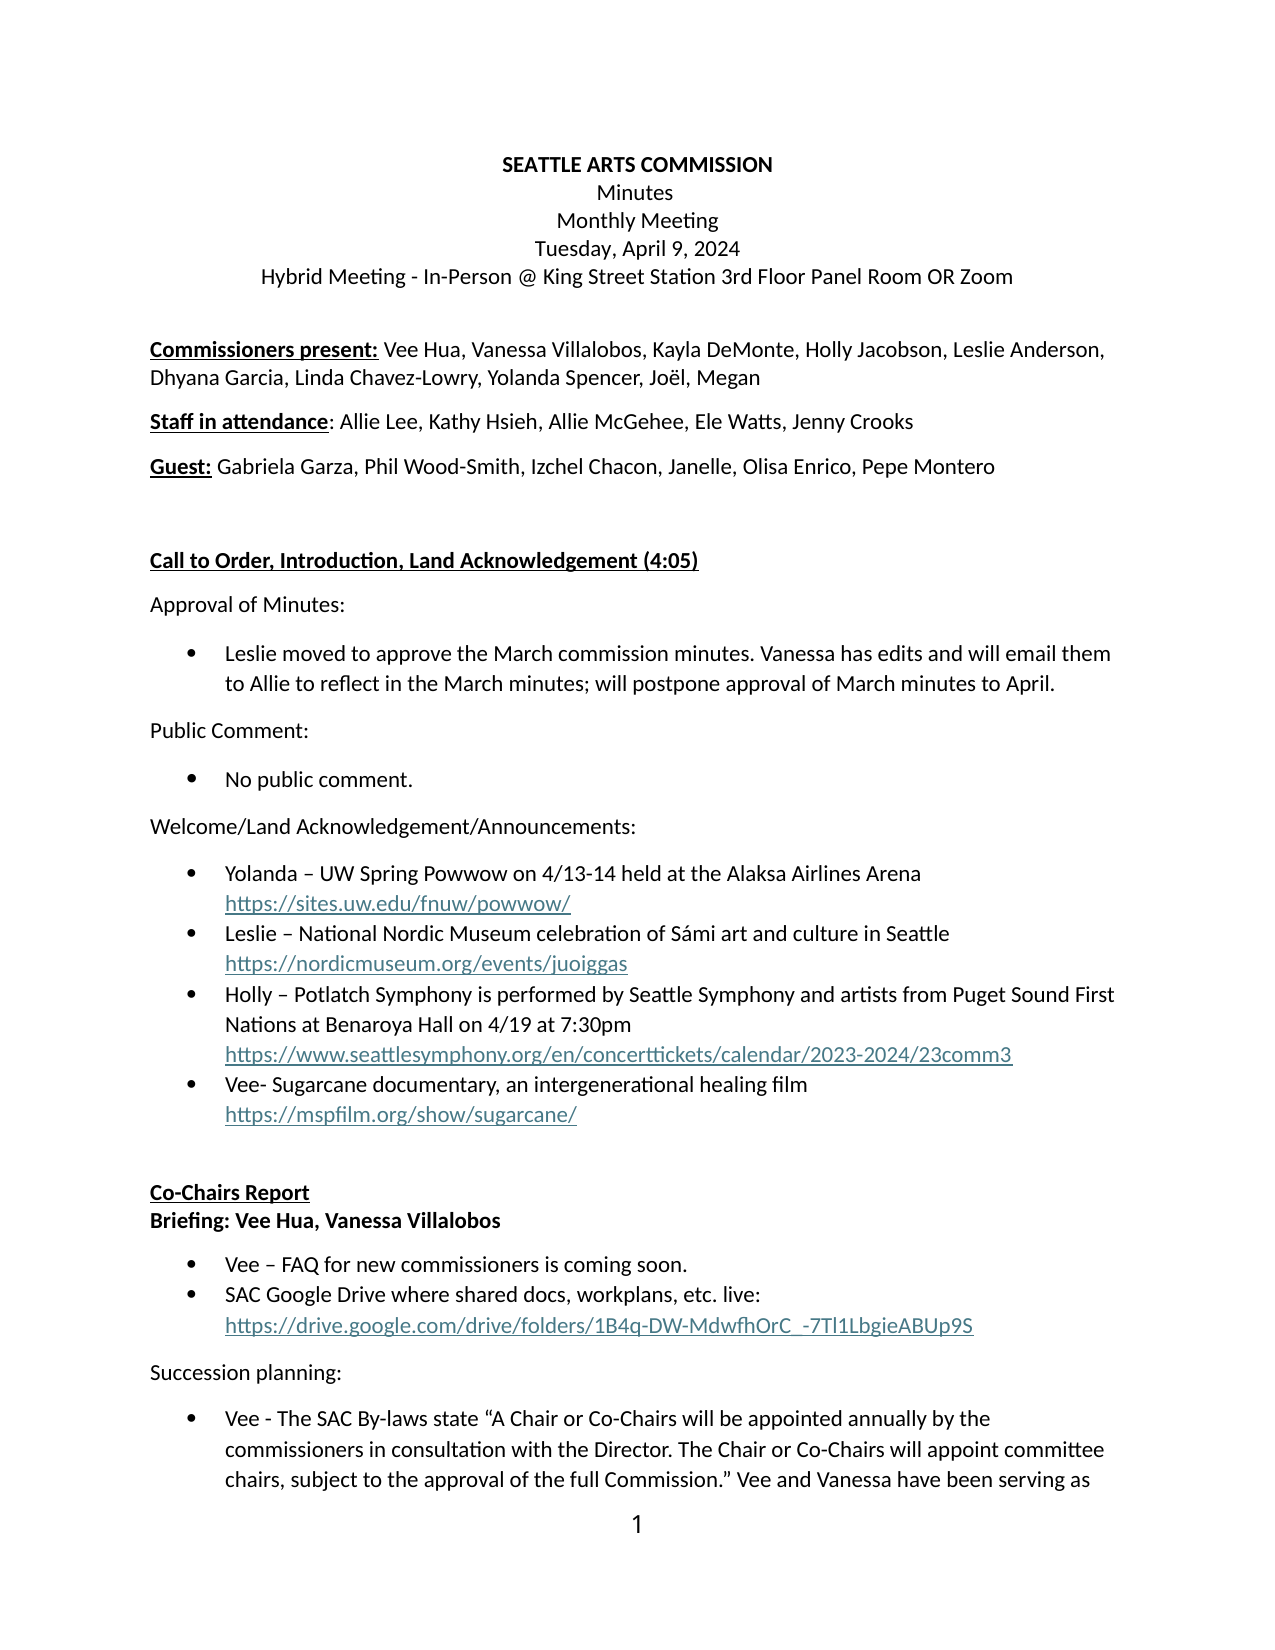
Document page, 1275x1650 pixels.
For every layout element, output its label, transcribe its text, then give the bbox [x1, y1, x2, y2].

list Yolanda – UW Spring Powwow on 4/13-14 held at the Alaksa Airlines Arena https://sites.uw.edu/fnuw/powwow/ [187, 859, 1125, 917]
list Leslie – National Nordic Museum celebration of Sámi art and culture in Seattle https://nordicmuseum.org/events/juoiggas [187, 919, 1125, 978]
text SEATTLE ARTS COMMISSION [150, 150, 1125, 178]
list Vee – FAQ for new commissioners is coming soon. [187, 1250, 1125, 1278]
text Commissioners present: Vee Hua, Vanessa Villalobos, Kayla DeMonte, Holly Jacobson, Leslie Anderson, Dhyana Garcia, Linda Chavez-Lowry, Yolanda Spencer, Joël, Megan [150, 335, 1125, 391]
text Minutes [150, 178, 1125, 206]
text Monthly Meeting [150, 206, 1125, 234]
text Staff in attendance: Allie Lee, Kathy Hsieh, Allie McGehee, Ele Watts, Jenny Crooks [150, 407, 1125, 436]
text Succession planning: [150, 1358, 1125, 1386]
text Public Comment: [150, 716, 1125, 744]
text Hybrid Meeting - In-Person @ King Street Station 3rd Floor Panel Room OR Zoom [150, 262, 1125, 290]
list SAC Google Drive where shared docs, workplans, etc. live: https://drive.google.com/drive/folders/1B4q-DW-MdwfhOrC_-7Tl1LbgieABUp9S [187, 1281, 1125, 1339]
list No public comment. [187, 765, 1125, 793]
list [187, 1404, 1125, 1493]
text Call to Order, Introduction, Land Acknowledgement (4:05) [150, 546, 1125, 574]
list Leslie moved to approve the March commission minutes. Vanessa has edits and will email them to Allie to reflect in the March minutes; will postpone approval of March minutes to April. [187, 639, 1125, 697]
text Approval of Minutes: [150, 590, 1125, 618]
list Holly – Potlatch Symphony is performed by Seattle Symphony and artists from Puget Sound First Nations at Benaroya Hall on 4/19 at 7:30pm https://www.seattlesymphony.org/en/concerttickets/calendar/2023-2024/23comm3 [187, 980, 1125, 1068]
text Co-Chairs Report Briefing: Vee Hua, Vanessa Villalobos [150, 1178, 1125, 1234]
list Vee- Sugarcane documentary, an intergenerational healing film https://mspfilm.org/show/sugarcane/ [187, 1070, 1125, 1129]
text Tuesday, April 9, 2024 [150, 234, 1125, 262]
text Welcome/Land Acknowledgement/Announcements: [150, 812, 1125, 840]
text Guest: Gabriela Garza, Phil Wood-Smith, Izchel Chacon, Janelle, Olisa Enrico, Pepe Montero [150, 452, 1125, 480]
